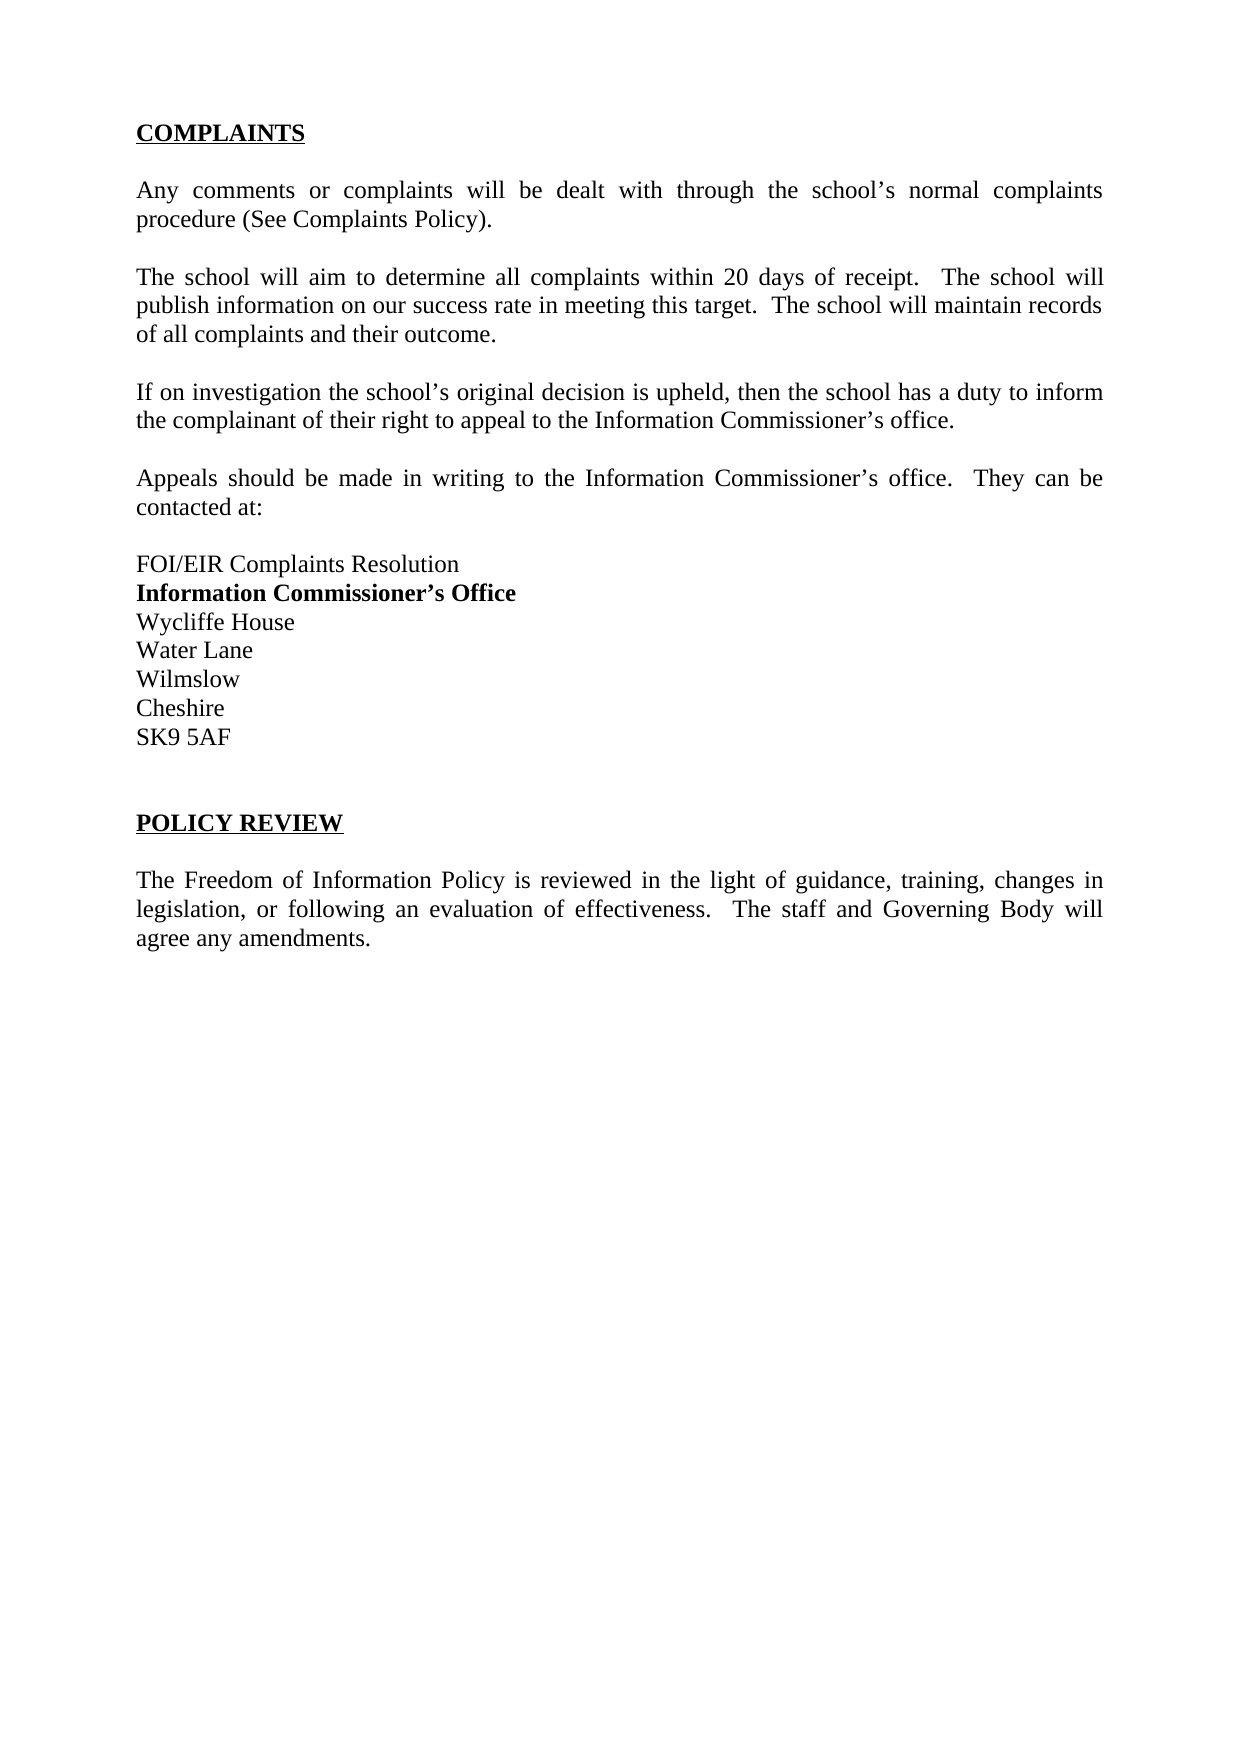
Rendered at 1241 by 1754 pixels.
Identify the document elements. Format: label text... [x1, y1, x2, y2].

text Cheshire [136, 693, 1104, 722]
text If on investigation the school’s original decision is upheld, then the school has a duty to inform the complainant of their right to appeal to the Information Commissioner’s office. [136, 377, 1104, 434]
text COMPLAINTS [136, 118, 1104, 147]
text POLICY REVIEW [136, 808, 1104, 837]
text Any comments or complaints will be dealt with through the school’s normal complaints procedure (See Complaints Policy). [136, 176, 1104, 233]
list Water Lane [136, 636, 1104, 664]
text Appeals should be made in writing to the Information Commissioner’s office. They can be contacted at: [136, 463, 1104, 521]
text Information Commissioner’s Office [136, 578, 1104, 607]
text Wycliffe House [136, 607, 1104, 636]
text The school will aim to determine all complaints within 20 days of receipt. The school will publish information on our success rate in meeting this target. The school will maintain records of all complaints and their outcome. [136, 262, 1104, 348]
text Wilmslow [136, 664, 1104, 693]
text FOI/EIR Complaints Resolution [136, 549, 1104, 578]
text SK9 5AF [136, 722, 1104, 751]
text The Freedom of Information Policy is reviewed in the light of guidance, training, changes in legislation, or following an evaluation of effectiveness. The staff and Governing Body will agree any amendments. [136, 866, 1104, 952]
